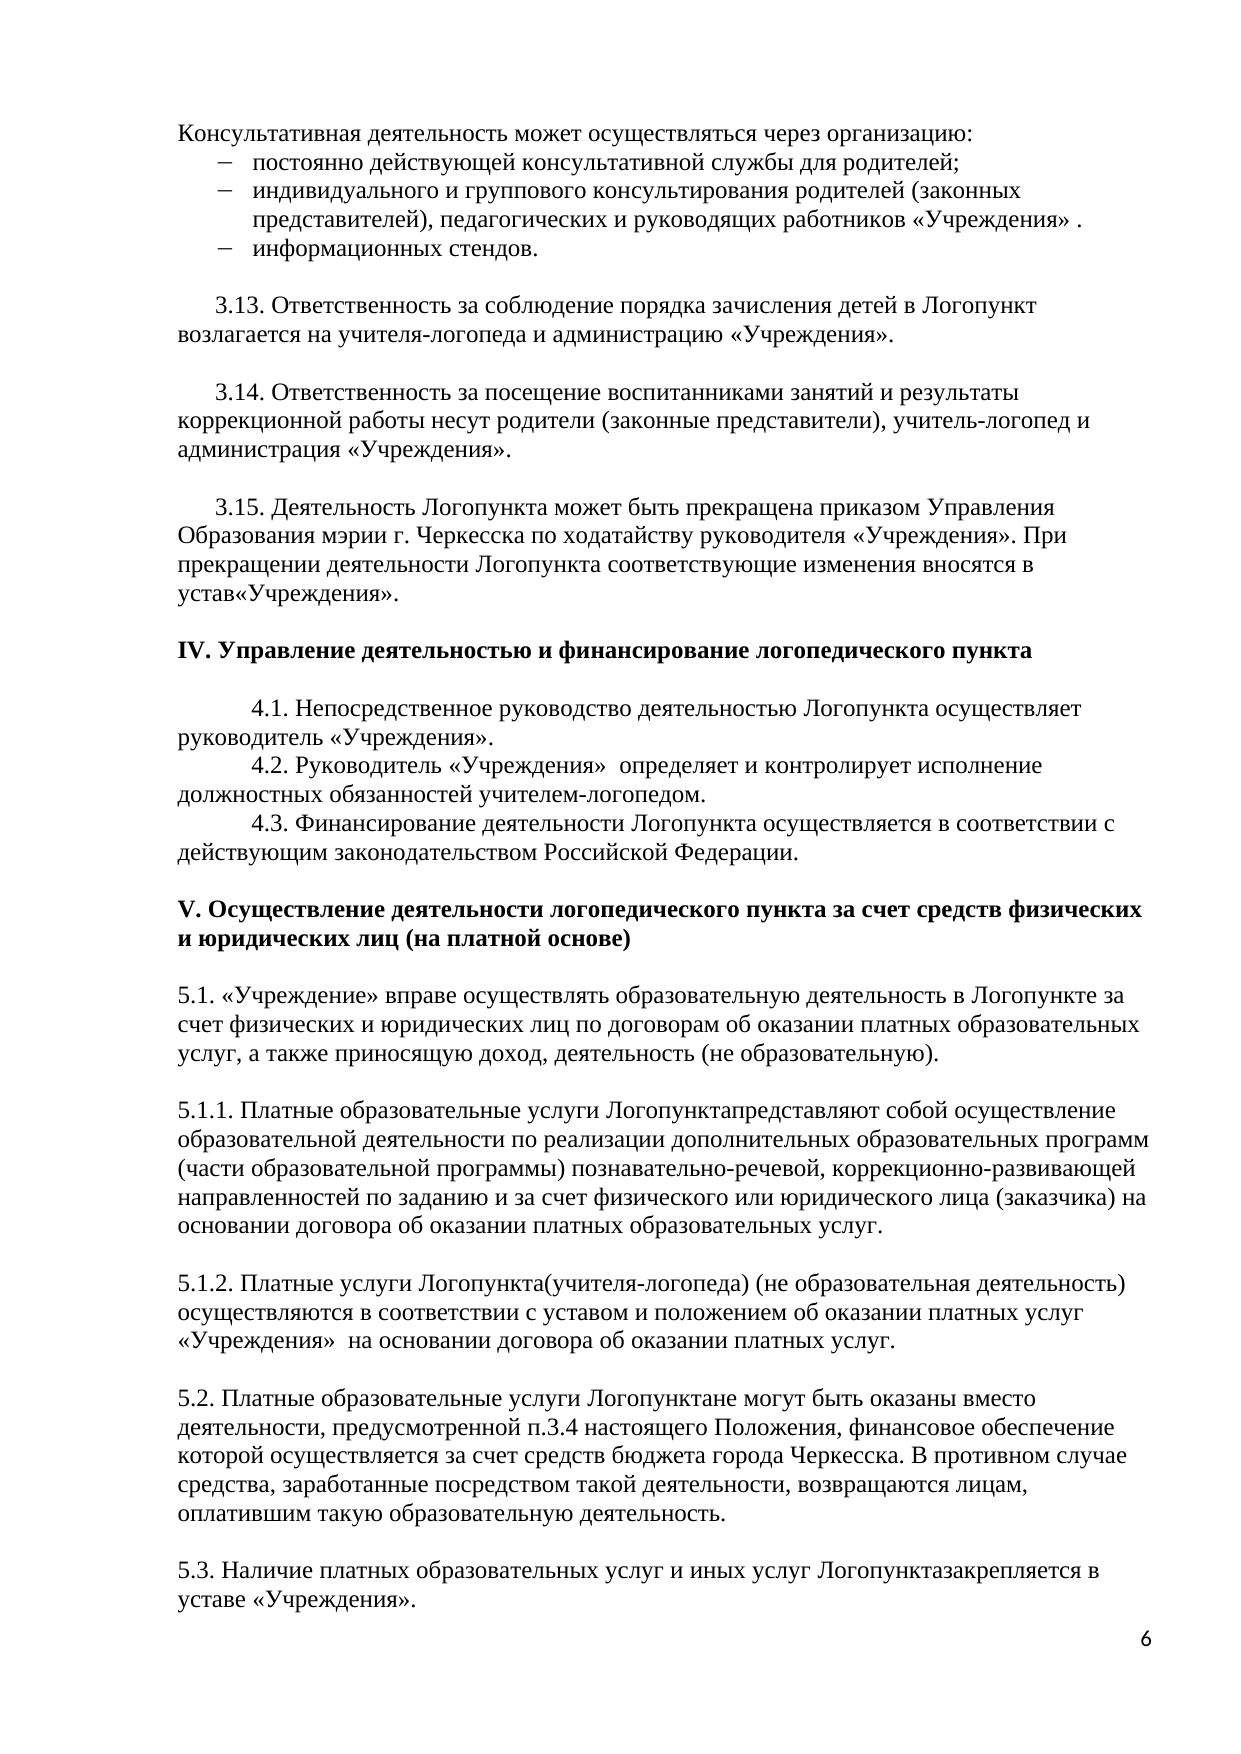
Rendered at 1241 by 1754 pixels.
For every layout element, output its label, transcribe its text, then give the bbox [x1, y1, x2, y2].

text 3.15. Деятельность Логопункта может быть прекращена приказом Управления Образования мэрии г. Черкесска по ходатайству руководителя «Учреждения». При прекращении деятельности Логопункта соответствующие изменения вносятся в устав«Учреждения». [177, 492, 1152, 607]
text IV. Управление деятельностью и финансирование логопедического пункта [177, 636, 1152, 664]
text 5.3. Наличие платных образовательных услуг и иных услуг Логопунктазакрепляется в уставе «Учреждения». [177, 1556, 1152, 1613]
list постоянно действующей консультативной службы для родителей; [215, 147, 1152, 176]
text 3.14. Ответственность за посещение воспитанниками занятий и результаты коррекционной работы несут родители (законные представители), учитель-логопед и администрация «Учреждения». [177, 377, 1152, 463]
text 4.1. Непосредственное руководство деятельностью Логопункта осуществляет руководитель «Учреждения». [177, 693, 1152, 751]
list индивидуального и группового консультирования родителей (законных представителей), педагогических и руководящих работников «Учреждения» . [215, 176, 1152, 233]
text 5.2. Платные образовательные услуги Логопунктане могут быть оказаны вместо деятельности, предусмотренной п.3.4 настоящего Положения, финансовое обеспечение которой осуществляется за счет средств бюджета города Черкесска. В противном случае средства, заработанные посредством такой деятельности, возвращаются лицам, оплатившим такую образовательную деятельность. [177, 1383, 1152, 1527]
text 4.2. Руководитель «Учреждения» определяет и контролирует исполнение должностных обязанностей учителем-логопедом. [177, 751, 1152, 808]
text 3.13. Ответственность за соблюдение порядка зачисления детей в Логопункт возлагается на учителя-логопеда и администрацию «Учреждения». [177, 291, 1152, 348]
text 4.3. Финансирование деятельности Логопункта осуществляется в соответствии с действующим законодательством Российской Федерации. [177, 808, 1152, 866]
text 5.1.1. Платные образовательные услуги Логопунктапредставляют собой осуществление образовательной деятельности по реализации дополнительных образовательных программ (части образовательной программы) познавательно-речевой, коррекционно-развивающей направленностей по заданию и за счет физического или юридического лица (заказчика) на основании договора об оказании платных образовательных услуг. [177, 1096, 1152, 1239]
text V. Осуществление деятельности логопедического пункта за счет средств физических и юридических лиц (на платной основе) [177, 894, 1152, 952]
text Консультативная деятельность может осуществляться через организацию: [177, 118, 1152, 147]
text 5.1. «Учреждение» вправе осуществлять образовательную деятельность в Логопункте за счет физических и юридических лиц по договорам об оказании платных образовательных услуг, а также приносящую доход, деятельность (не образовательную). [177, 981, 1152, 1067]
text 5.1.2. Платные услуги Логопункта(учителя-логопеда) (не образовательная деятельность) осуществляются в соответствии с уставом и положением об оказании платных услуг «Учреждения» на основании договора об оказании платных услуг. [177, 1268, 1152, 1354]
list информационных стендов. [215, 233, 1152, 262]
